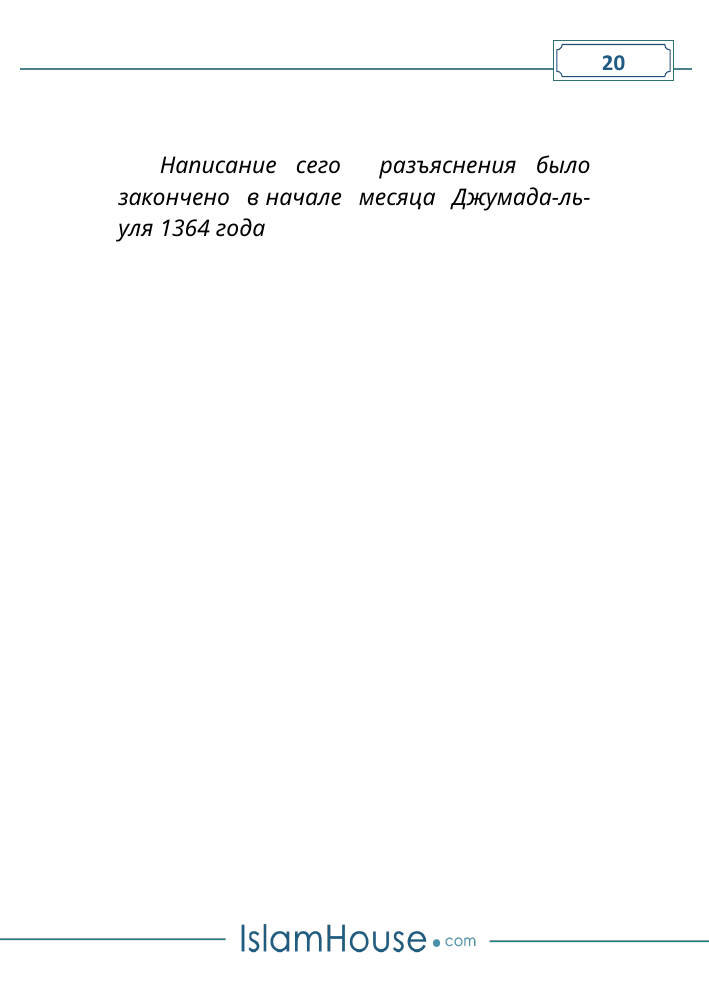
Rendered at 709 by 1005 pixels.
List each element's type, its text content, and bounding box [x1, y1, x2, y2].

picture [0, 918, 226, 956]
picture [233, 919, 709, 959]
text Написание сего разъяснения было закончено в начале месяца Джумада-ль-уля 1364 года [118, 149, 591, 243]
